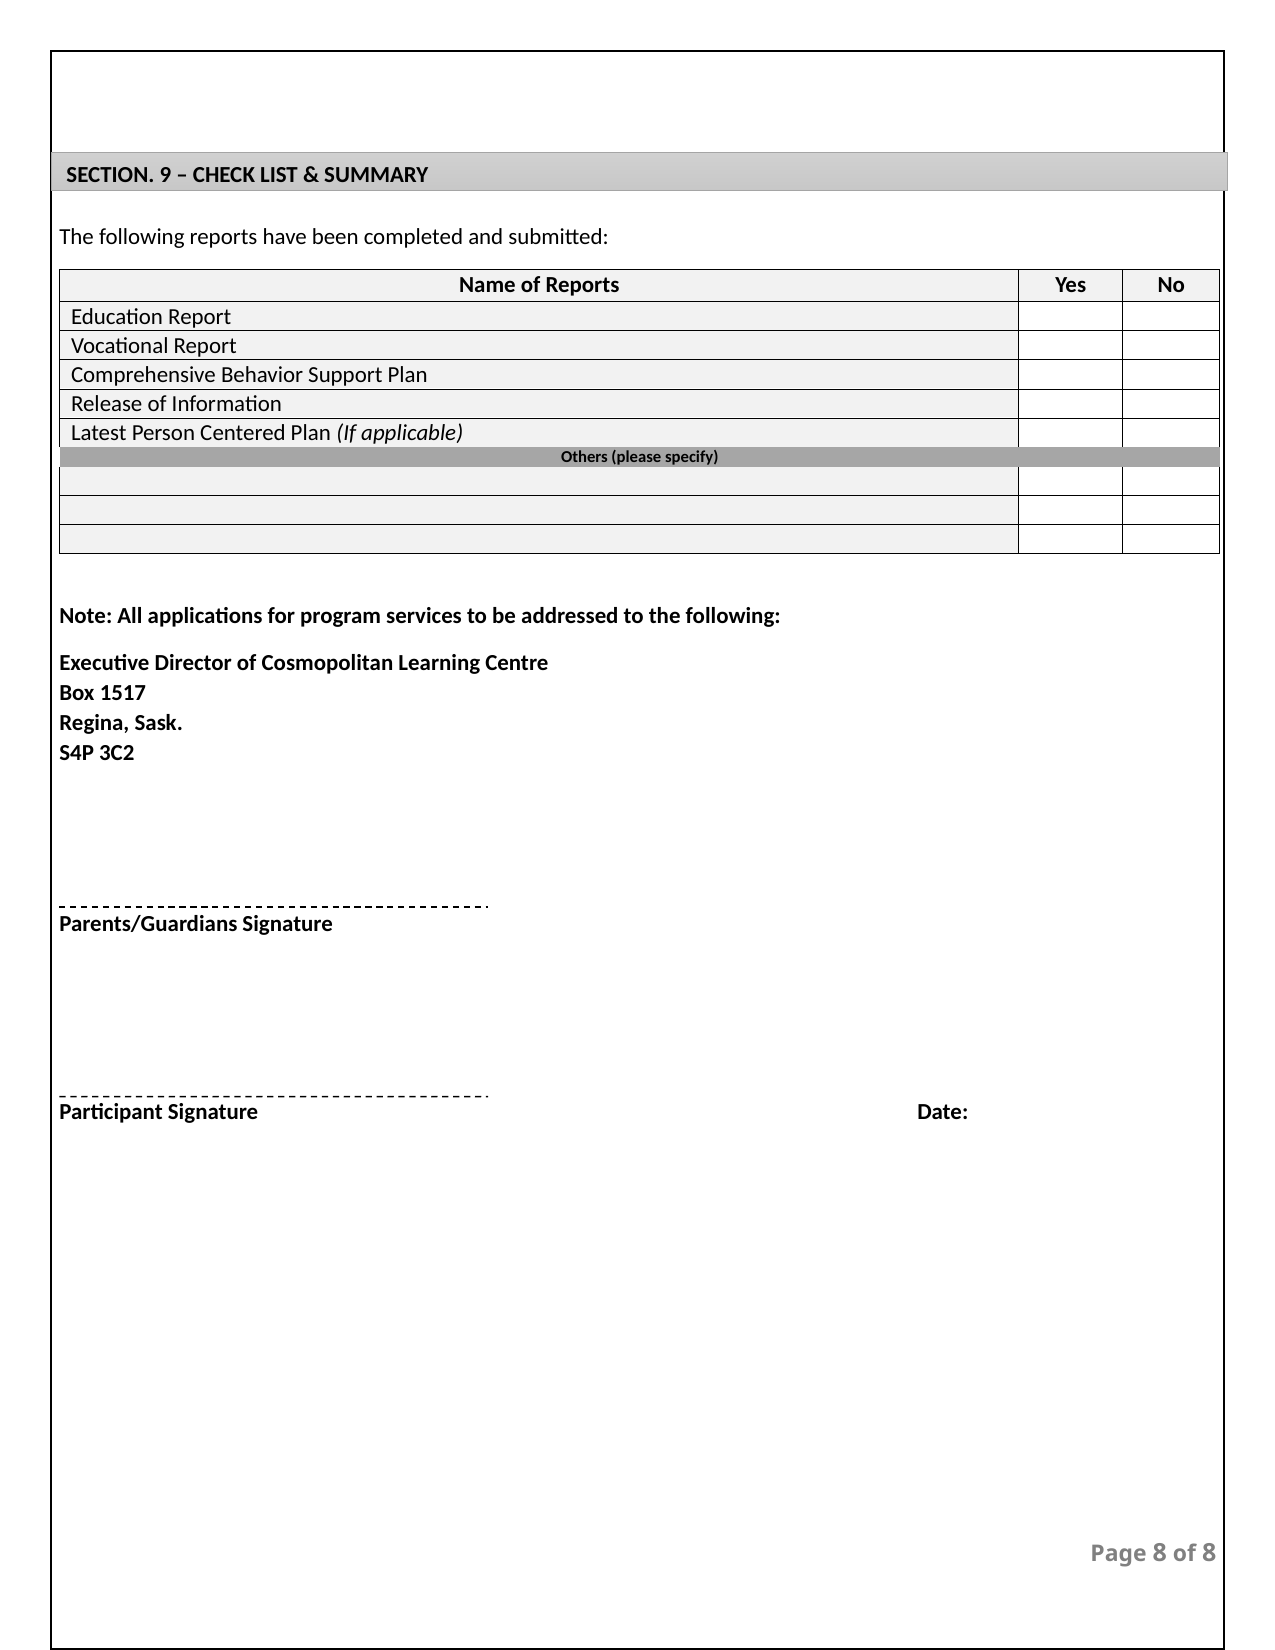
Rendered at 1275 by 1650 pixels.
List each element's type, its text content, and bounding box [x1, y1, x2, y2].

table_cell [60, 467, 1018, 495]
text Executive Director of Cosmopolitan Learning Centre [59, 648, 1216, 676]
text Parents/Guardians Signature [59, 909, 1216, 937]
table_cell [1123, 302, 1219, 330]
table_cell [1019, 419, 1122, 447]
table_header Yes [1019, 270, 1122, 301]
table_cell [1123, 467, 1219, 495]
table_cell [1019, 360, 1122, 388]
table_cell Others (please specify) [60, 447, 1220, 467]
table_cell [1123, 390, 1219, 417]
table_cell Latest Person Centered Plan (If applicable) [60, 419, 1018, 447]
table_cell [1123, 525, 1219, 553]
table_cell [1019, 496, 1122, 524]
table_header Name of Reports [60, 270, 1018, 301]
table_cell [1019, 331, 1122, 359]
table_cell [1123, 496, 1219, 524]
table_cell Release of Information [60, 390, 1018, 417]
table_cell Education Report [60, 302, 1018, 330]
table_cell Vocational Report [60, 331, 1018, 359]
text Note: All applications for program services to be addressed to the following: [59, 601, 1216, 629]
text The following reports have been completed and submitted: [59, 191, 1216, 250]
text Box 1517 [59, 678, 1216, 706]
table_cell [1123, 331, 1219, 359]
table_cell [60, 525, 1018, 553]
table_header No [1123, 270, 1219, 301]
text S4P 3C2 [59, 738, 1216, 766]
text Participant Signature Date: [59, 1097, 1216, 1125]
table_cell [60, 496, 1018, 524]
text Regina, Sask. [59, 708, 1216, 736]
table_cell [1123, 419, 1219, 447]
table_cell [1123, 360, 1219, 388]
table_cell [1019, 467, 1122, 495]
table_cell [1019, 525, 1122, 553]
table_cell [1019, 302, 1122, 330]
table_cell Comprehensive Behavior Support Plan [60, 360, 1018, 388]
table_cell [1019, 390, 1122, 417]
